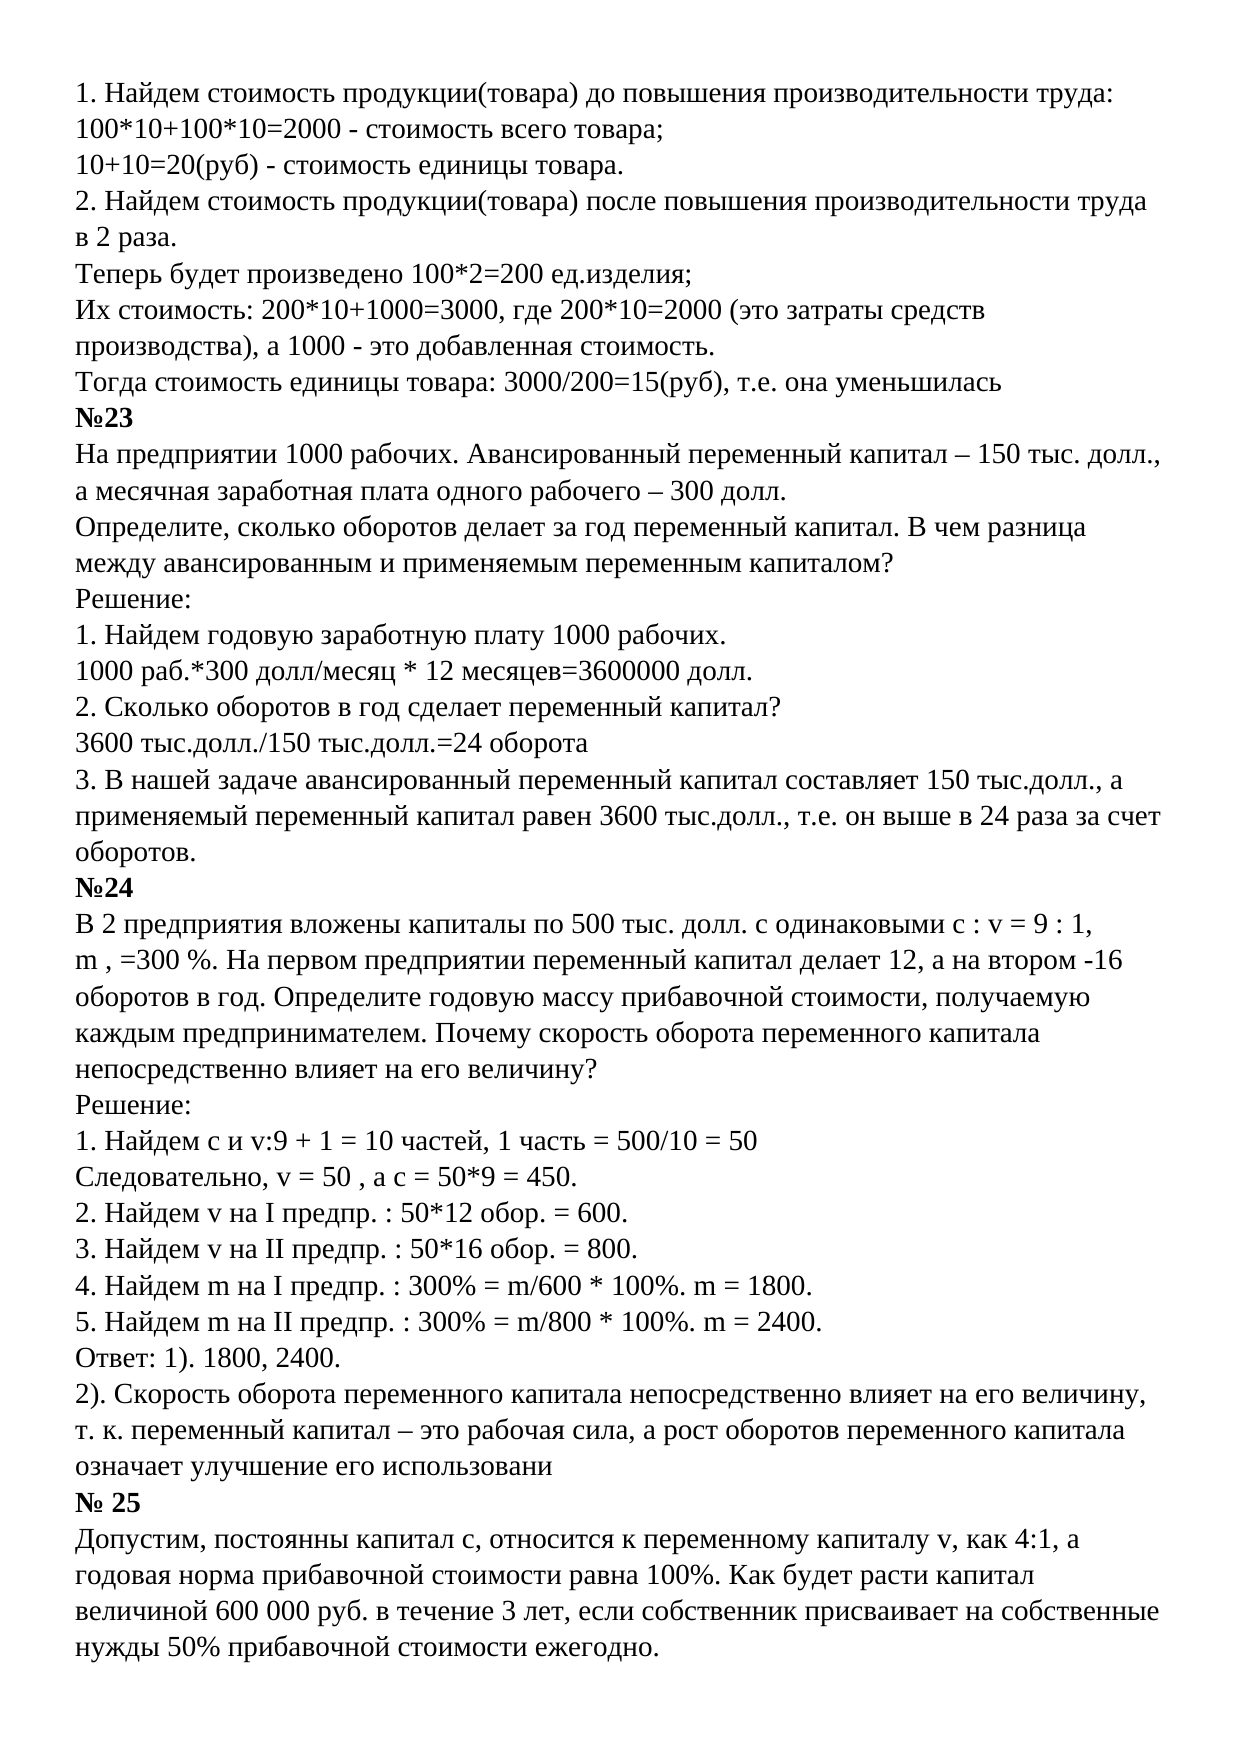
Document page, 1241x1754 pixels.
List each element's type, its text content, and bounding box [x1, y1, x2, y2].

text № 25 [75, 1485, 1165, 1518]
text 2. Найдем стоимость продукции(товара) после повышения производительности труда в 2 раза. [75, 183, 1165, 253]
text 5. Найдем m на II предпр. : 300% = m/800 * 100%. m = 2400. [75, 1304, 1165, 1337]
text Их стоимость: 200*10+1000=3000, где 200*10=2000 (это затраты средств производства), а 1000 - это добавленная стоимость. [75, 292, 1165, 362]
text Определите, сколько оборотов делает за год переменный капитал. В чем разница между авансированным и применяемым переменным капиталом? [75, 509, 1165, 578]
text 3. Найдем v на II предпр. : 50*16 обор. = 800. [75, 1232, 1165, 1265]
text 3600 тыс.долл./150 тыс.долл.=24 оборота [75, 726, 1165, 759]
text №24 [75, 870, 1165, 904]
text 4. Найдем m на I предпр. : 300% = m/600 * 100%. m = 1800. [75, 1268, 1165, 1301]
text №23 [75, 400, 1165, 434]
text 10+10=20(руб) - стоимость единицы товара. [75, 147, 1165, 181]
text 1. Найдем годовую заработную плату 1000 рабочих. [75, 617, 1165, 651]
text Следовательно, v = 50 , а c = 50*9 = 450. [75, 1159, 1165, 1193]
text Ответ: 1). 1800, 2400. [75, 1340, 1165, 1374]
text Теперь будет произведено 100*2=200 ед.изделия; [75, 256, 1165, 289]
text 1. Найдем стоимость продукции(товара) до повышения производительности труда: [75, 75, 1165, 108]
text Решение: [75, 1087, 1165, 1121]
text Тогда стоимость единицы товара: 3000/200=15(руб), т.е. она уменьшилась [75, 364, 1165, 398]
text 3. В нашей задаче авансированный переменный капитал составляет 150 тыс.долл., а применяемый переменный капитал равен 3600 тыс.долл., т.е. он выше в 24 раза за счет оборотов. [75, 762, 1165, 868]
text В 2 предприятия вложены капиталы по 500 тыс. долл. с одинаковыми c : v = 9 : 1, [75, 906, 1165, 940]
text Решение: [75, 581, 1165, 614]
text 2). Скорость оборота переменного капитала непосредственно влияет на его величину, т. к. переменный капитал – это рабочая сила, а рост оборотов переменного капитала означает улучшение его использовани [75, 1376, 1165, 1482]
text 1. Найдем c и v:9 + 1 = 10 частей, 1 часть = 500/10 = 50 [75, 1123, 1165, 1157]
text На предприятии 1000 рабочих. Авансированный переменный капитал – 150 тыс. долл., а месячная заработная плата одного рабочего – 300 долл. [75, 436, 1165, 506]
text 2. Сколько оборотов в год сделает переменный капитал? [75, 689, 1165, 723]
text 1000 раб.*300 долл/месяц * 12 месяцев=3600000 долл. [75, 653, 1165, 687]
text 100*10+100*10=2000 - стоимость всего товара; [75, 111, 1165, 145]
text Допустим, постоянны капитал c, относится к переменному капиталу v, как 4:1, а годовая норма прибавочной стоимости равна 100%. Как будет расти капитал величиной 600 000 руб. в течение 3 лет, если собственник присваивает на собственные нужды 50% прибавочной стоимости ежегодно. [75, 1521, 1165, 1663]
text 2. Найдем v на I предпр. : 50*12 обор. = 600. [75, 1196, 1165, 1229]
text m , =300 %. На первом предприятии переменный капитал делает 12, а на втором -16 оборотов в год. Определите годовую массу прибавочной стоимости, получаемую каждым предпринимателем. Почему скорость оборота переменного капитала непосредственно влияет на его величину? [75, 942, 1165, 1084]
